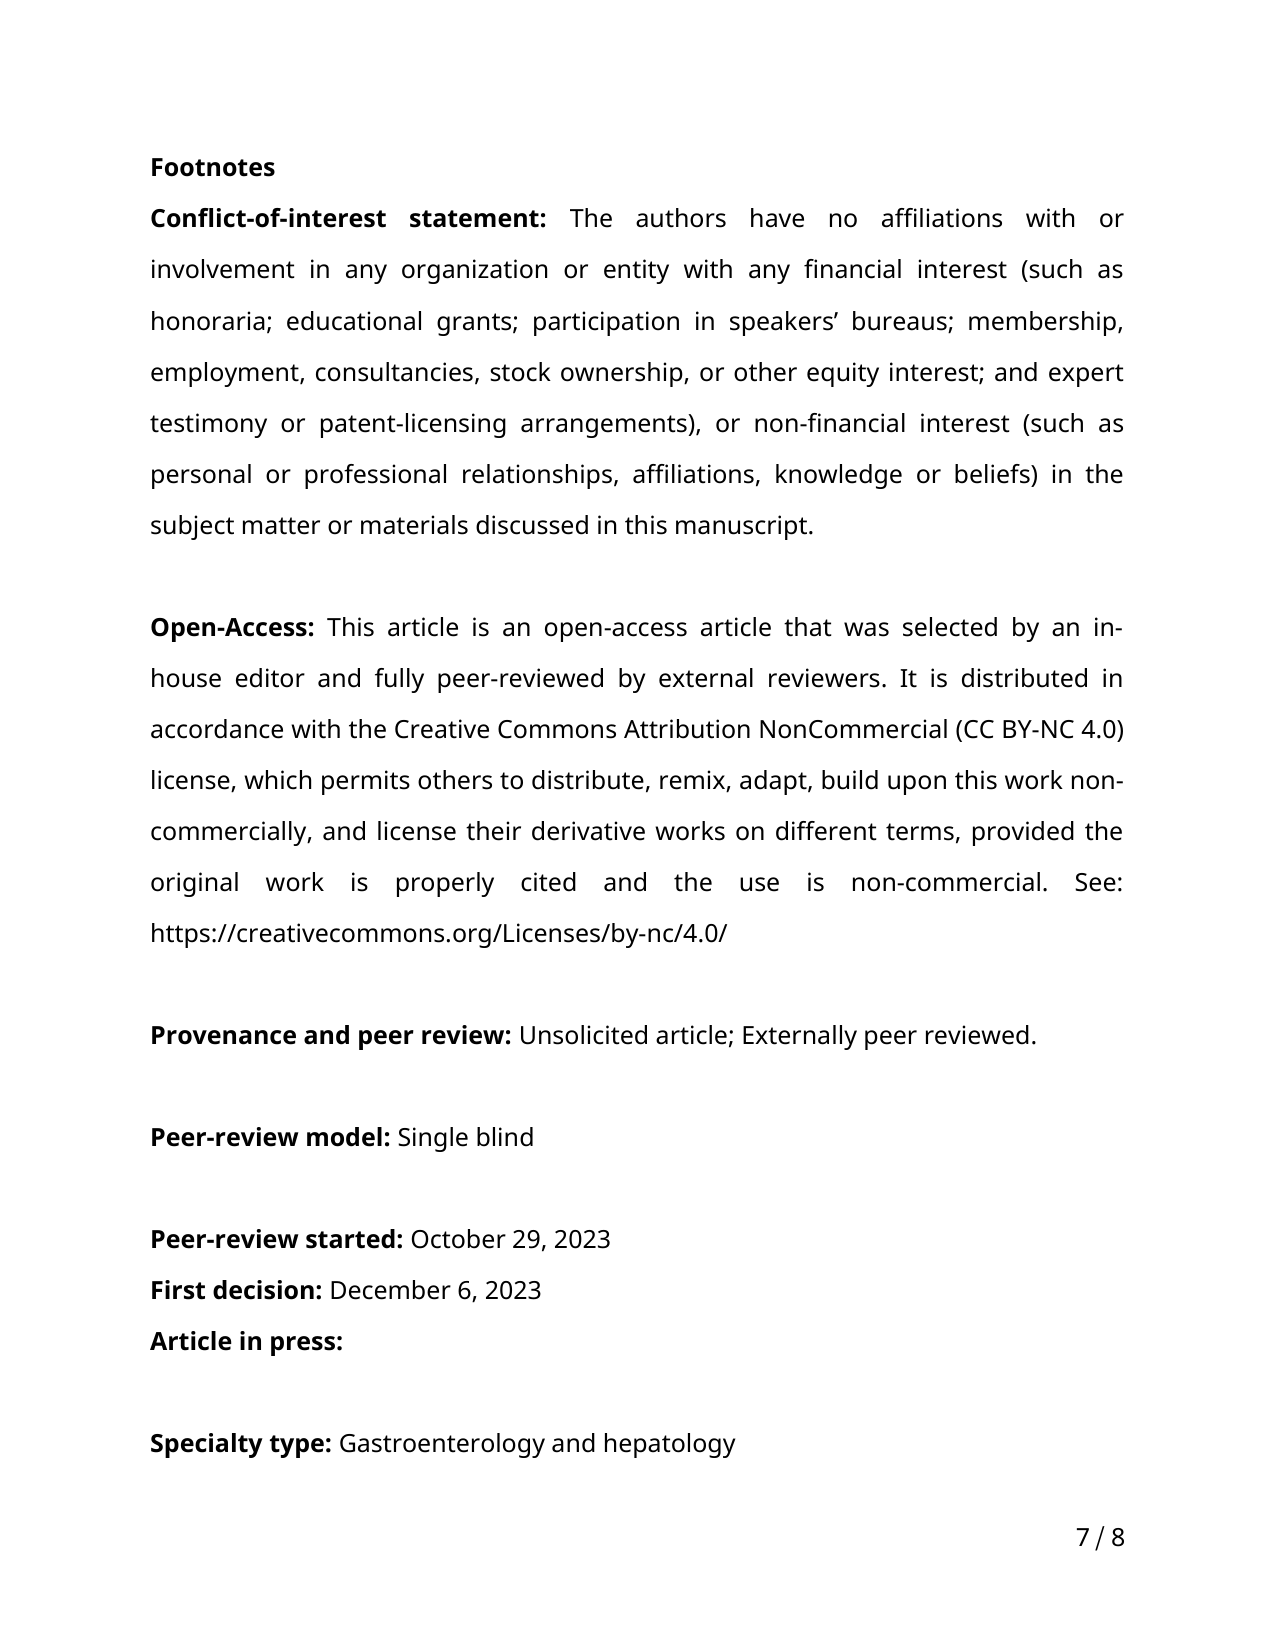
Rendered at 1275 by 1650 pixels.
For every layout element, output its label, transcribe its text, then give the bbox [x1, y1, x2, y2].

text First decision: December 6, 2023 [150, 1273, 1125, 1307]
text Peer-review model: Single blind [150, 1120, 1125, 1154]
text Peer-review started: October 29, 2023 [150, 1222, 1125, 1256]
text Conflict-of-interest statement: The authors have no affiliations with or involvement in any organization or entity with any financial interest (such as honoraria; educational grants; participation in speakers’ bureaus; membership, employment, consultancies, stock ownership, or other equity interest; and expert testimony or patent-licensing arrangements), or non-financial interest (such as personal or professional relationships, affiliations, knowledge or beliefs) in the subject matter or materials discussed in this manuscript. [150, 201, 1125, 541]
text Open-Access: This article is an open-access article that was selected by an in-house editor and fully peer-reviewed by external reviewers. It is distributed in accordance with the Creative Commons Attribution NonCommercial (CC BY-NC 4.0) license, which permits others to distribute, remix, adapt, build upon this work non-commercially, and license their derivative works on different terms, provided the original work is properly cited and the use is non-commercial. See: https://creativecommons.org/Licenses/by-nc/4.0/ [150, 609, 1125, 950]
text Article in press: [150, 1324, 1125, 1358]
text Specialty type: Gastroenterology and hepatology [150, 1426, 1125, 1460]
text Footnotes [150, 150, 1125, 184]
text Provenance and peer review: Unsolicited article; Externally peer reviewed. [150, 1018, 1125, 1052]
